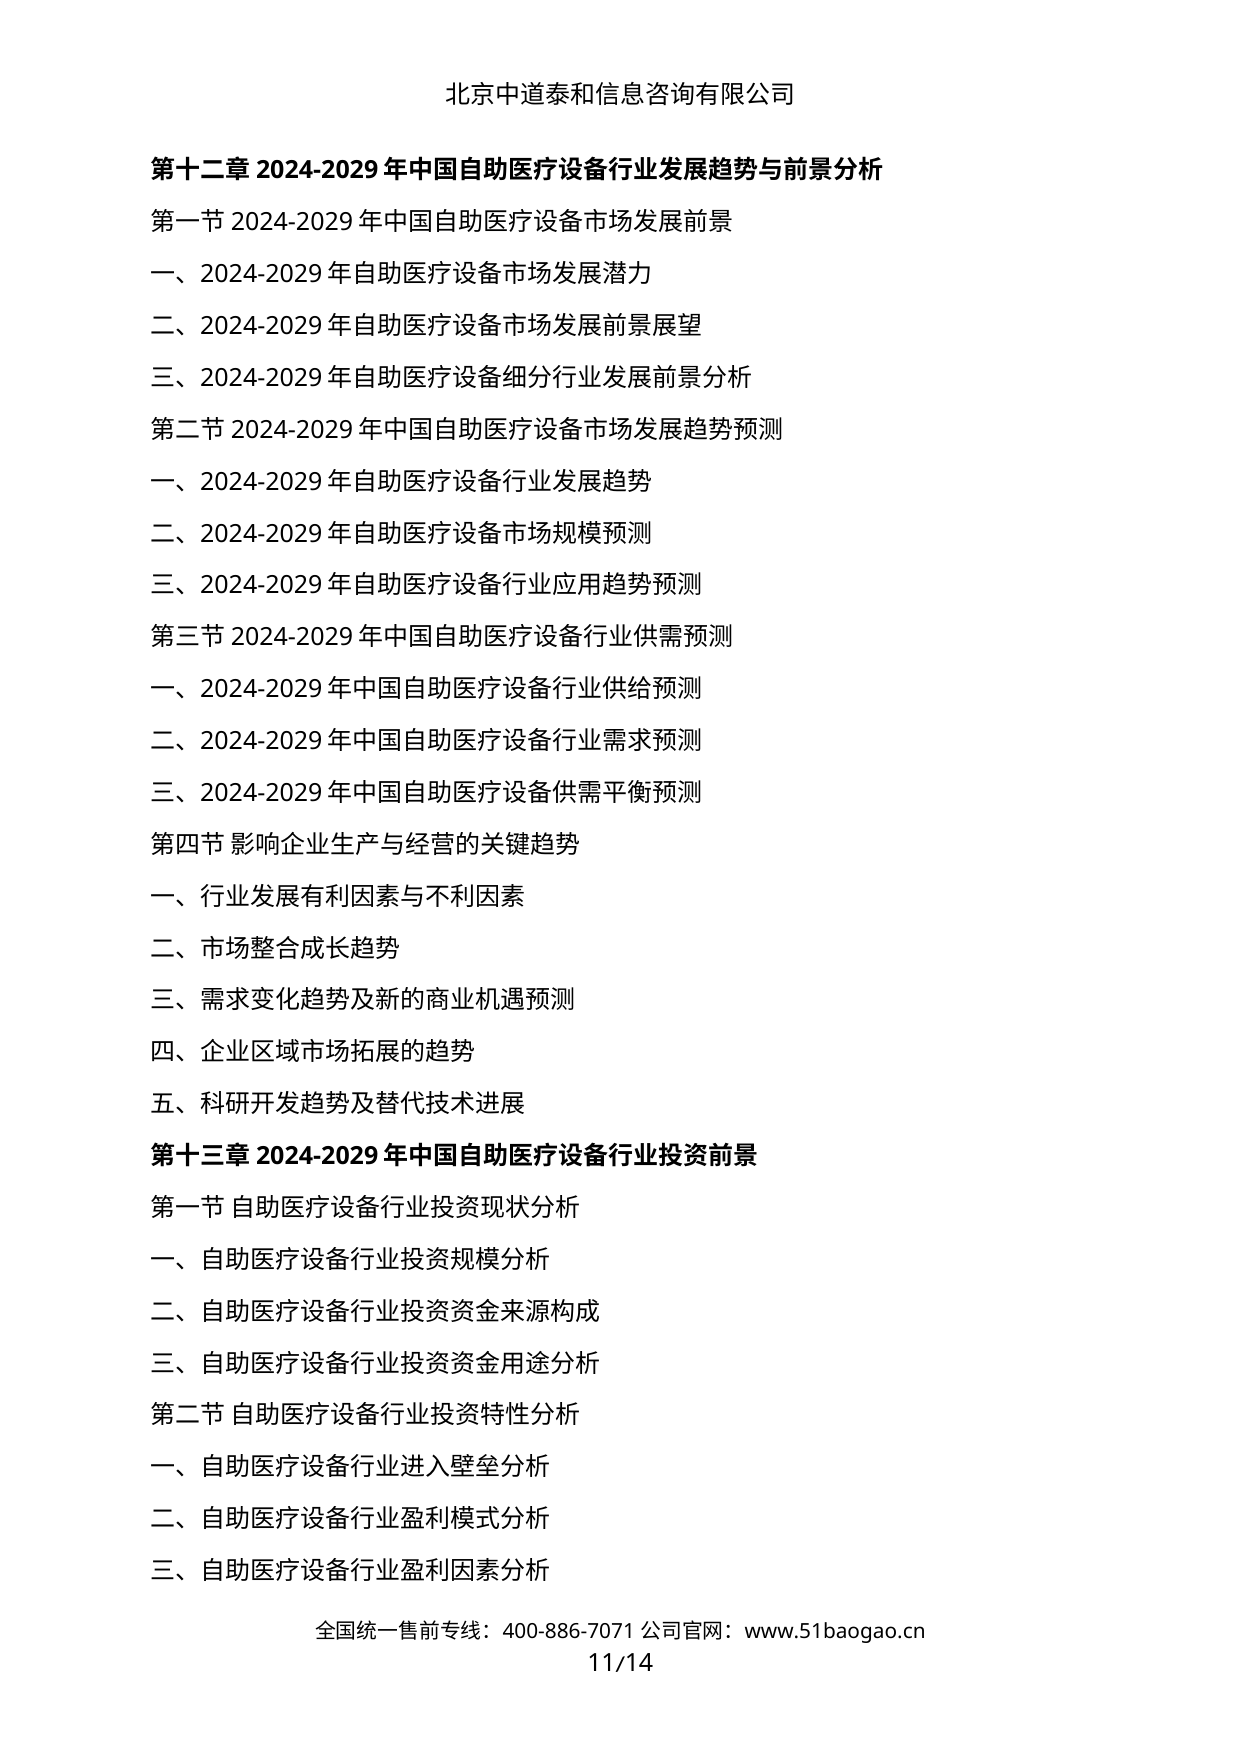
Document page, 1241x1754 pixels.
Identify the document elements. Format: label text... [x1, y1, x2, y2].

text 二、2024-2029年自助医疗设备市场规模预测 [150, 513, 1090, 549]
text 三、2024-2029年自助医疗设备行业应用趋势预测 [150, 565, 1090, 601]
text 五、科研开发趋势及替代技术进展 [150, 1084, 1090, 1120]
text 一、2024-2029年中国自助医疗设备行业供给预测 [150, 669, 1090, 705]
text 三、自助医疗设备行业盈利因素分析 [150, 1551, 1090, 1587]
text 一、自助医疗设备行业进入壁垒分析 [150, 1447, 1090, 1483]
text 第十二章 2024-2029年中国自助医疗设备行业发展趋势与前景分析 [150, 150, 1090, 186]
text 一、2024-2029年自助医疗设备市场发展潜力 [150, 254, 1090, 290]
text 二、自助医疗设备行业投资资金来源构成 [150, 1291, 1090, 1327]
text 第一节 自助医疗设备行业投资现状分析 [150, 1187, 1090, 1224]
text 三、2024-2029年自助医疗设备细分行业发展前景分析 [150, 357, 1090, 394]
text 一、2024-2029年自助医疗设备行业发展趋势 [150, 461, 1090, 497]
text 第二节 2024-2029年中国自助医疗设备市场发展趋势预测 [150, 409, 1090, 446]
text 三、自助医疗设备行业投资资金用途分析 [150, 1343, 1090, 1379]
text 一、行业发展有利因素与不利因素 [150, 876, 1090, 912]
text 第四节 影响企业生产与经营的关键趋势 [150, 824, 1090, 861]
text 二、2024-2029年中国自助医疗设备行业需求预测 [150, 721, 1090, 757]
text 三、2024-2029年中国自助医疗设备供需平衡预测 [150, 772, 1090, 809]
text 二、自助医疗设备行业盈利模式分析 [150, 1499, 1090, 1535]
text 第十三章 2024-2029年中国自助医疗设备行业投资前景 [150, 1136, 1090, 1172]
text 第三节 2024-2029年中国自助医疗设备行业供需预测 [150, 617, 1090, 653]
text 一、自助医疗设备行业投资规模分析 [150, 1239, 1090, 1276]
text 四、企业区域市场拓展的趋势 [150, 1032, 1090, 1068]
text 第一节 2024-2029年中国自助医疗设备市场发展前景 [150, 202, 1090, 238]
text 第二节 自助医疗设备行业投资特性分析 [150, 1395, 1090, 1431]
text 二、市场整合成长趋势 [150, 928, 1090, 964]
text 三、需求变化趋势及新的商业机遇预测 [150, 980, 1090, 1016]
text 二、2024-2029年自助医疗设备市场发展前景展望 [150, 306, 1090, 342]
